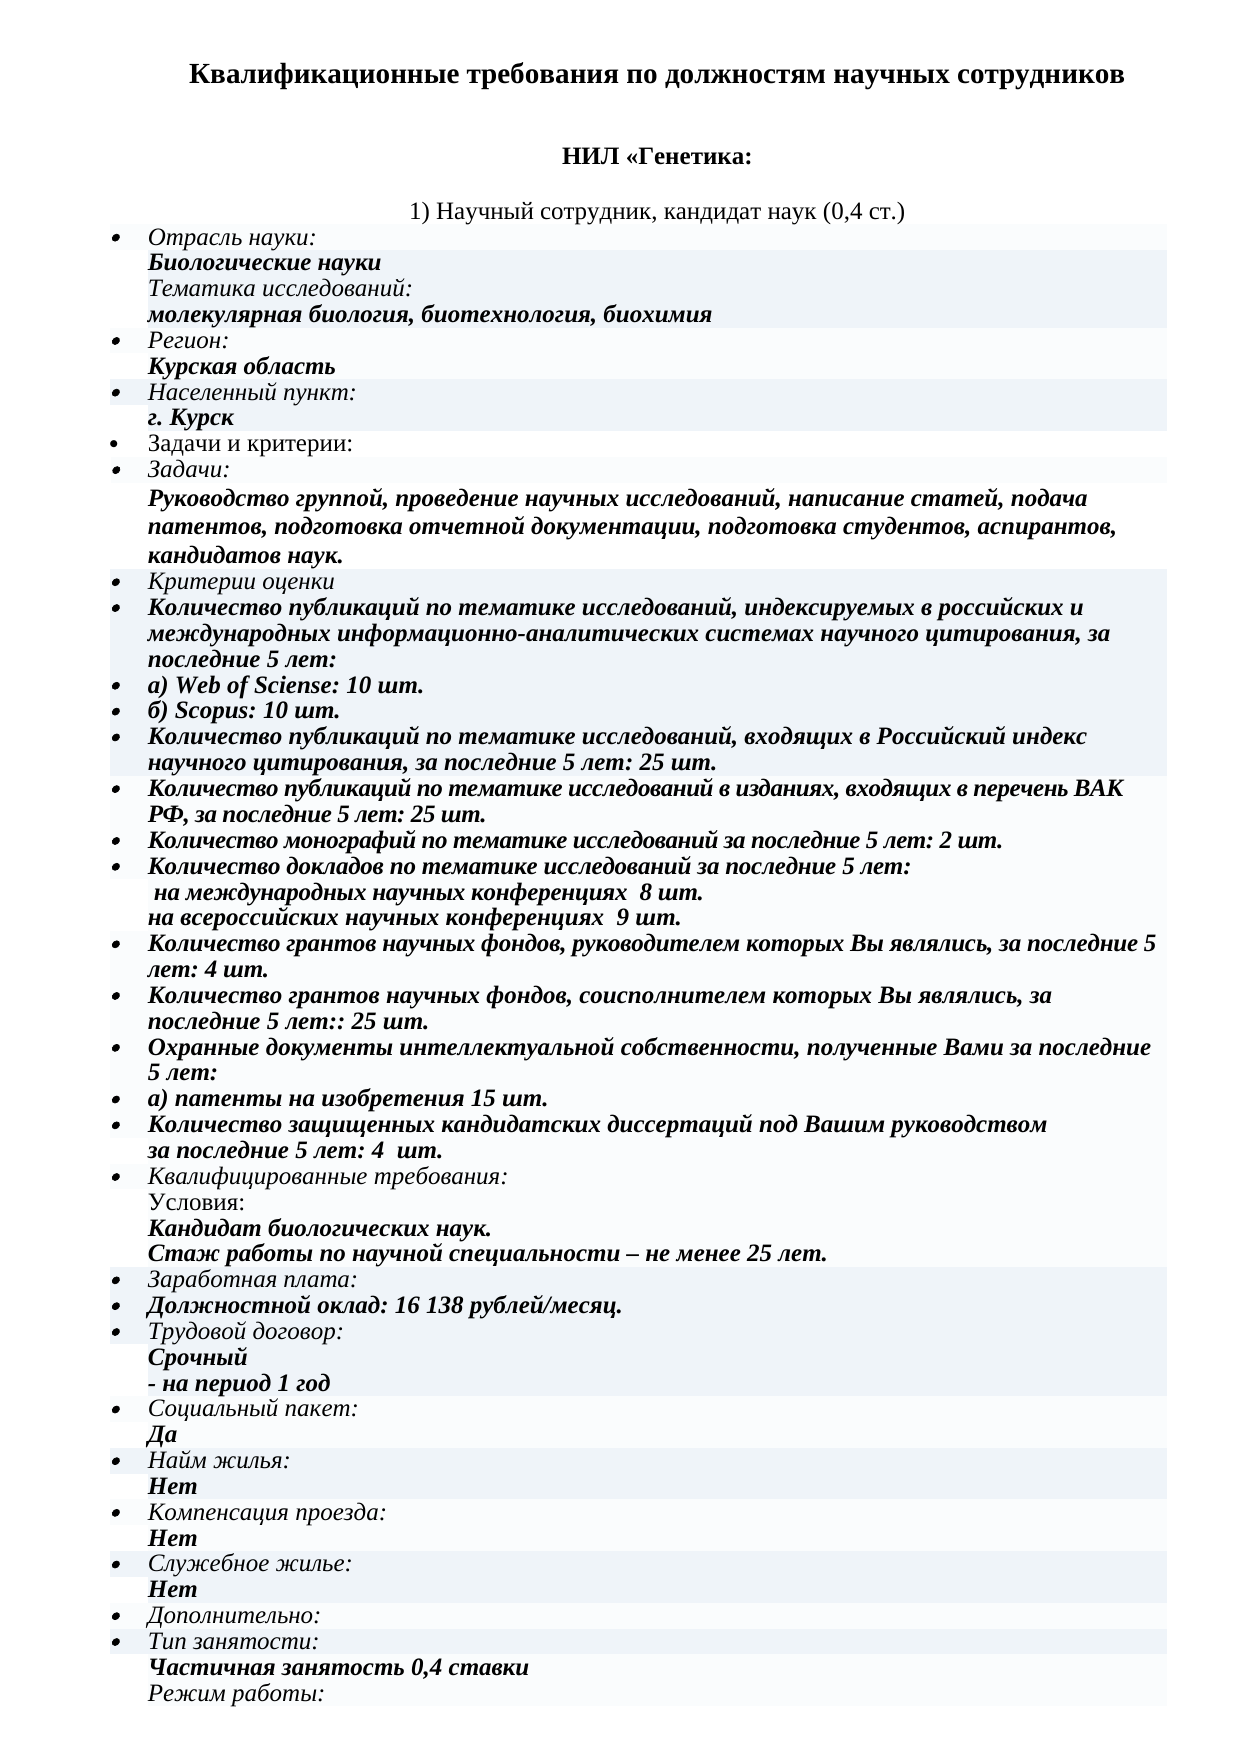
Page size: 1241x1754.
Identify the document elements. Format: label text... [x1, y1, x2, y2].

list Задачи: [111, 457, 1167, 483]
list Количество грантов научных фондов, руководителем которых Вы являлись, за последние 5 лет: 4 шт. [110, 931, 1167, 983]
list а) Web of Sciense: 10 шт. [110, 672, 1167, 698]
text Биологические науки [148, 250, 1167, 276]
text Условия: [148, 1189, 1167, 1215]
list Количество публикаций по тематике исследований, индексируемых в российских и международных информационно-аналитических системах научного цитирования, за последние 5 лет: [110, 595, 1167, 672]
list а) патенты на изобретения 15 шт. [110, 1086, 1167, 1112]
list Количество публикаций по тематике исследований, входящих в Российский индекс научного цитирования, за последние 5 лет: 25 шт. [110, 724, 1167, 776]
list Социальный пакет: [110, 1396, 1167, 1422]
list Трудовой договор: [110, 1319, 1167, 1344]
text Стаж работы по научной специальности – не менее 25 лет. [148, 1241, 1167, 1267]
text за последние 5 лет: 4 шт. [148, 1138, 1167, 1164]
list Квалифицированные требования: [110, 1164, 1167, 1189]
text Тематика исследований: [148, 276, 1167, 302]
text г. Курск [148, 405, 1167, 431]
list Количество публикаций по тематике исследований в изданиях, входящих в перечень ВАК РФ, за последние 5 лет: 25 шт. [110, 776, 1167, 828]
list Задачи и критерии: [110, 431, 1167, 457]
list Критерии оценки [110, 569, 1167, 595]
list Количество грантов научных фондов, соисполнителем которых Вы являлись, за последние 5 лет:: 25 шт. [110, 983, 1167, 1034]
text Да [148, 1422, 1167, 1448]
list Найм жилья: [110, 1448, 1167, 1474]
list Компенсация проезда: [110, 1499, 1167, 1525]
text 1) Научный сотрудник, кандидат наук (0,4 ст.) [148, 198, 1167, 224]
text - на период 1 год [148, 1370, 1167, 1396]
text молекулярная биология, биотехнология, биохимия [148, 302, 1167, 328]
text на международных научных конференциях 8 шт. [148, 879, 1167, 905]
list б) Scopus: 10 шт. [110, 698, 1167, 724]
text Курская область [148, 353, 1167, 379]
text Нет [148, 1474, 1167, 1499]
text Квалификационные требования по должностям научных сотрудников [148, 59, 1167, 89]
list Отрасль науки: [110, 224, 1167, 250]
list Тип занятости: [110, 1629, 1167, 1654]
text на всероссийских научных конференциях 9 шт. [148, 905, 1167, 931]
text Руководство группой, проведение научных исследований, написание статей, подача патентов, подготовка отчетной документации, подготовка студентов, аспирантов, кандидатов наук. [148, 483, 1167, 569]
list Количество монографий по тематике исследований за последние 5 лет: 2 шт. [110, 828, 1167, 853]
list Должностной оклад: 16 138 рублей/месяц. [110, 1293, 1167, 1319]
text Срочный [148, 1344, 1167, 1370]
list Дополнительно: [110, 1603, 1167, 1629]
list Заработная плата: [110, 1267, 1167, 1293]
list Служебное жилье: [110, 1551, 1167, 1577]
list Регион: [110, 328, 1167, 353]
list Количество защищенных кандидатских диссертаций под Вашим руководством [110, 1112, 1167, 1138]
text НИЛ «Генетика: [148, 144, 1167, 170]
text Частичная занятость 0,4 ставки [148, 1654, 1167, 1680]
text Кандидат биологических наук. [148, 1215, 1167, 1241]
text Нет [148, 1577, 1167, 1603]
list Охранные документы интеллектуальной собственности, полученные Вами за последние 5 лет: [110, 1034, 1167, 1086]
list Количество докладов по тематике исследований за последние 5 лет: [110, 853, 1167, 879]
list Населенный пункт: [110, 379, 1167, 405]
text Режим работы: [148, 1680, 1167, 1706]
text Нет [148, 1525, 1167, 1551]
